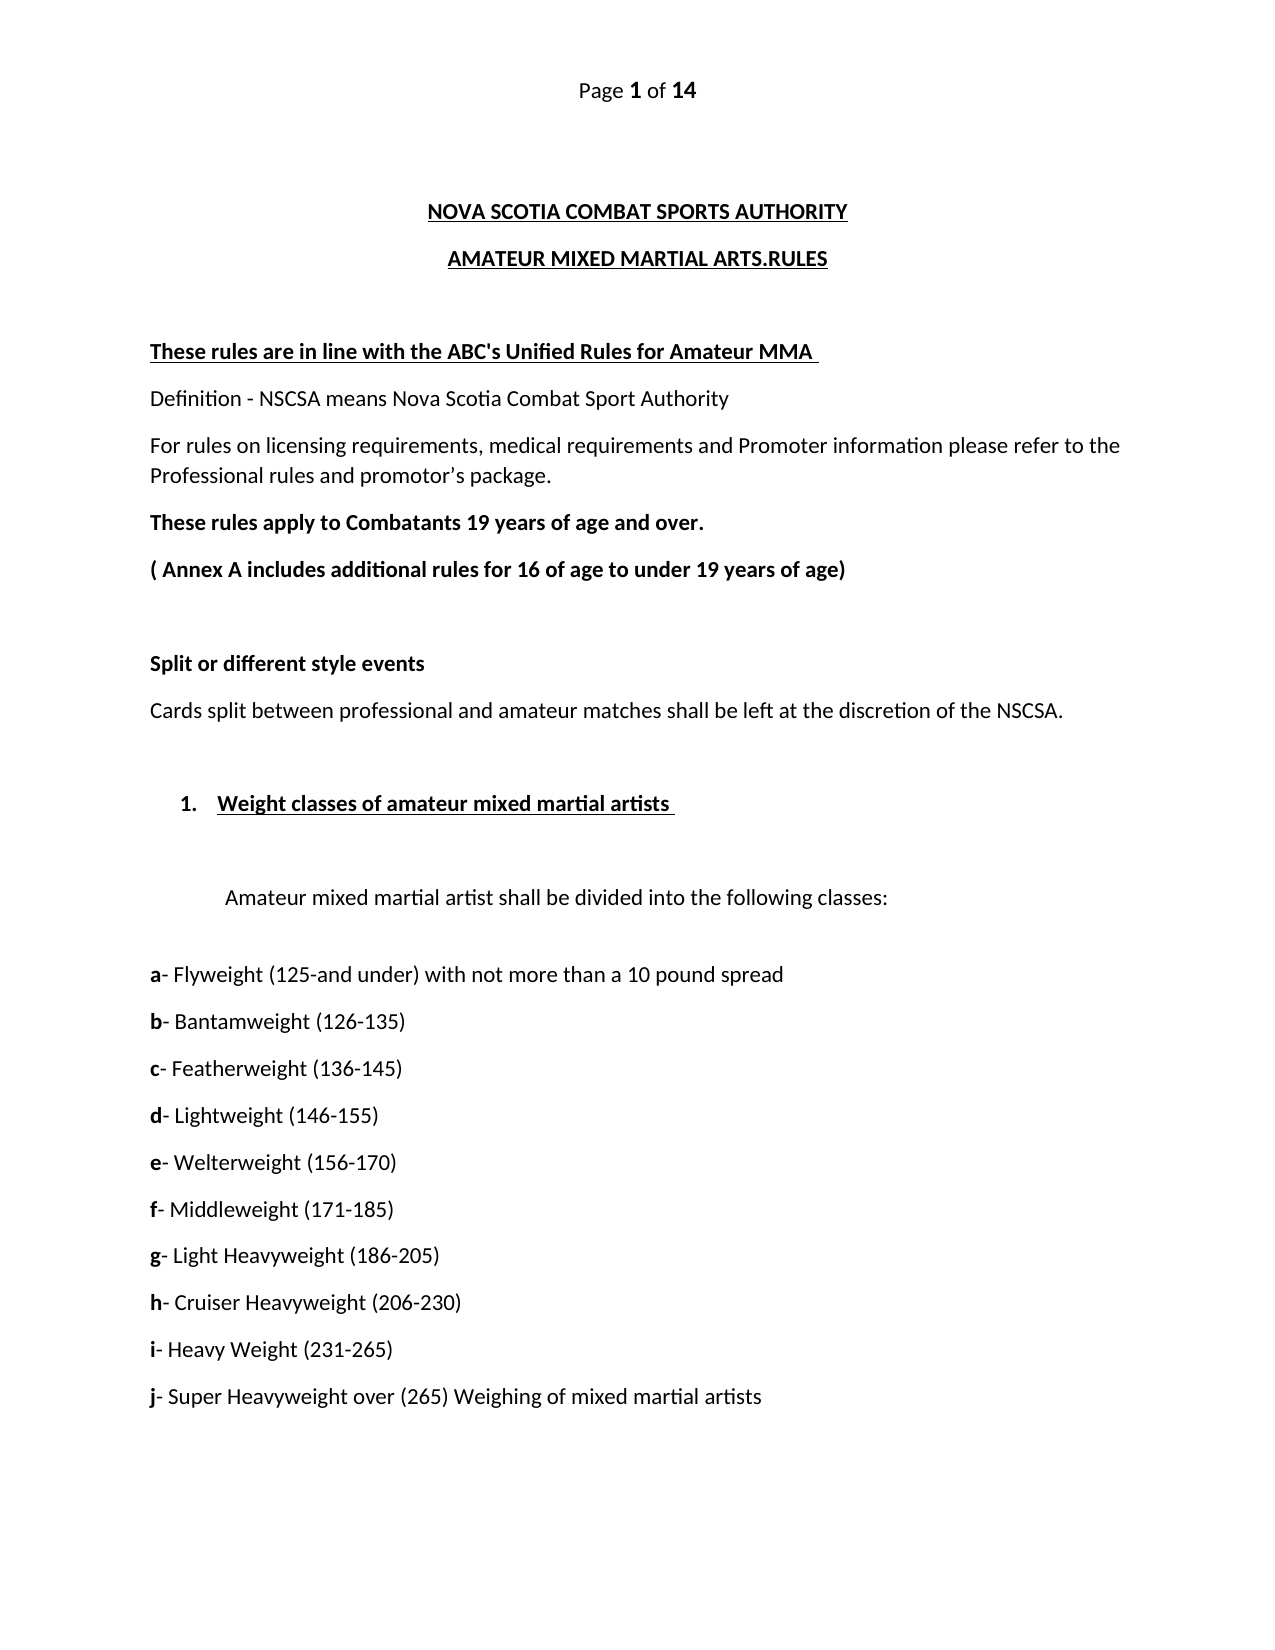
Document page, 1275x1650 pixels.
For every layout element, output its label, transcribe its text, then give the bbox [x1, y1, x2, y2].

text i- Heavy Weight (231-265) [150, 1335, 1125, 1363]
text These rules are in line with the ABC's Unified Rules for Amateur MMA [150, 337, 1125, 366]
text b- Bantamweight (126-135) [150, 1007, 1125, 1035]
text NOVA SCOTIA COMBAT SPORTS AUTHORITY [150, 197, 1125, 225]
text g- Light Heavyweight (186-205) [150, 1242, 1125, 1270]
text For rules on licensing requirements, medical requirements and Promoter information please refer to the Professional rules and promotor’s package. [150, 431, 1125, 489]
text d- Lightweight (146-155) [150, 1101, 1125, 1129]
text Definition - NSCSA means Nova Scotia Combat Sport Authority [150, 384, 1125, 412]
text j- Super Heavyweight over (265) Weighing of mixed martial artists [150, 1382, 1125, 1410]
list Weight classes of amateur mixed martial artists [179, 789, 1125, 818]
list Amateur mixed martial artist shall be divided into the following classes: [225, 883, 1125, 911]
text h- Cruiser Heavyweight (206-230) [150, 1288, 1125, 1317]
text a- Flyweight (125-and under) with not more than a 10 pound spread [150, 960, 1125, 988]
text ( Annex A includes additional rules for 16 of age to under 19 years of age) [150, 555, 1125, 583]
text c- Featherweight (136-145) [150, 1054, 1125, 1082]
text Cards split between professional and amateur matches shall be left at the discretion of the NSCSA. [150, 696, 1125, 724]
text e- Welterweight (156-170) [150, 1148, 1125, 1176]
text AMATEUR MIXED MARTIAL ARTS.RULES [150, 244, 1125, 272]
text These rules apply to Combatants 19 years of age and over. [150, 508, 1125, 536]
text Split or different style events [150, 649, 1125, 677]
text f- Middleweight (171-185) [150, 1195, 1125, 1223]
